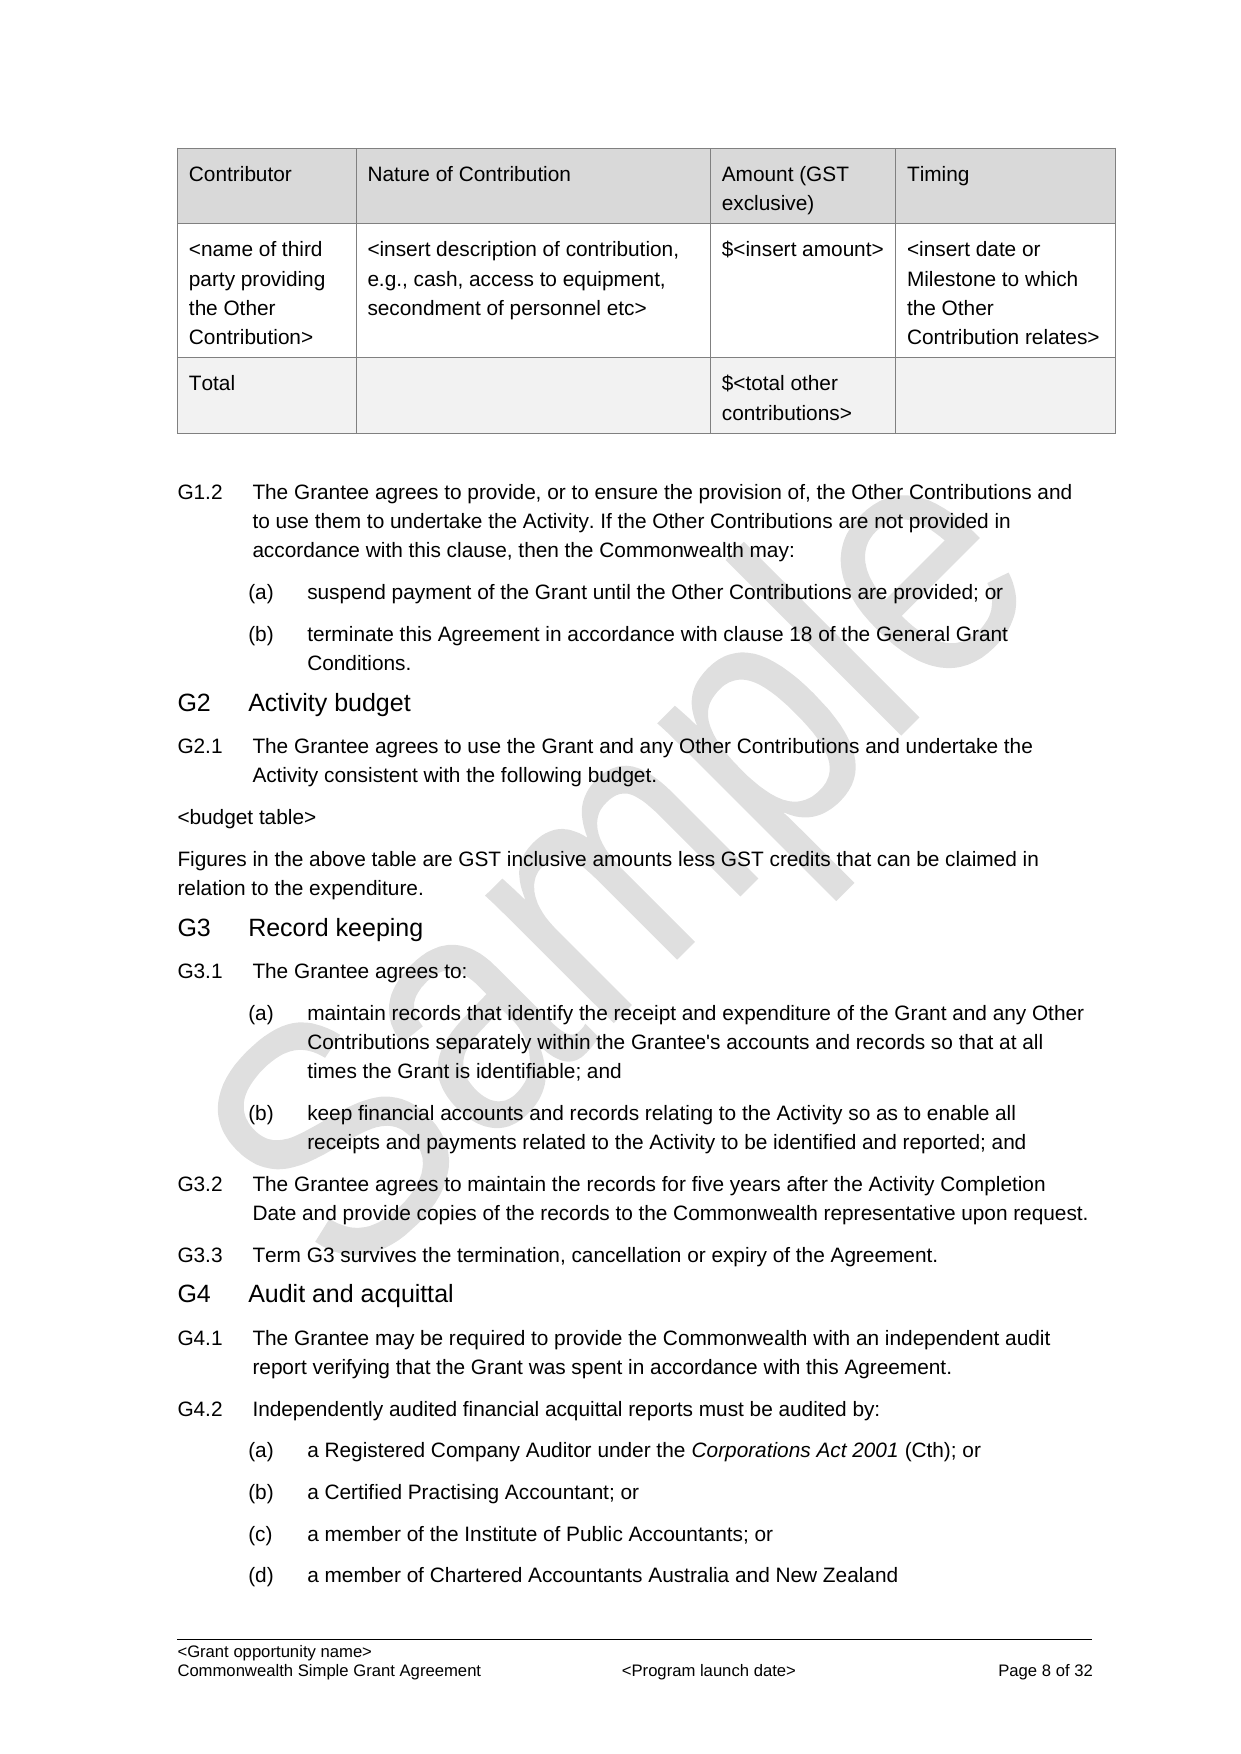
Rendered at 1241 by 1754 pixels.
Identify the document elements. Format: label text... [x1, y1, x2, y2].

table_header Timing [896, 149, 1115, 223]
subtitle Record keeping [177, 912, 1092, 941]
text (b) a Certified Practising Accountant; or [248, 1475, 1092, 1504]
table_cell [896, 358, 1115, 433]
text <budget table> [177, 800, 1092, 829]
table_cell <insert description of contribution, e.g., cash, access to equipment, secondment of personnel etc> [357, 224, 710, 357]
table_header Nature of Contribution [357, 149, 710, 223]
text G2.1 The Grantee agrees to use the Grant and any Other Contributions and undertake the Activity consistent with the following budget. [177, 729, 1092, 787]
text (d) a member of Chartered Accountants Australia and New Zealand [248, 1558, 1092, 1587]
text (b) keep financial accounts and records relating to the Activity so as to enable all receipts and payments related to the Activity to be identified and reported; and [248, 1096, 1092, 1154]
table_cell [357, 358, 710, 433]
subtitle Audit and acquittal [177, 1279, 1092, 1308]
text G3.1 The Grantee agrees to: [177, 954, 1092, 983]
text G1.2 The Grantee agrees to provide, or to ensure the provision of, the Other Contributions and to use them to undertake the Activity. If the Other Contributions are not provided in accordance with this clause, then the Commonwealth may: [177, 475, 1092, 562]
table_cell Total [178, 358, 356, 433]
table_cell $<insert amount> [711, 224, 895, 357]
table_header Contributor [178, 149, 356, 223]
text (a) a Registered Company Auditor under the Corporations Act 2001 (Cth); or [248, 1433, 1092, 1462]
text G4.1 The Grantee may be required to provide the Commonwealth with an independent audit report verifying that the Grant was spent in accordance with this Agreement. [177, 1321, 1092, 1379]
table_cell <insert date or Milestone to which the Other Contribution relates> [896, 224, 1115, 357]
table_cell $<total other contributions> [711, 358, 895, 433]
table_header Amount (GST exclusive) [711, 149, 895, 223]
text G3.2 The Grantee agrees to maintain the records for five years after the Activity Completion Date and provide copies of the records to the Commonwealth representative upon request. [177, 1166, 1092, 1225]
text (a) suspend payment of the Grant until the Other Contributions are provided; or [248, 575, 1092, 604]
text G4.2 Independently audited financial acquittal reports must be audited by: [177, 1391, 1092, 1421]
text (c) a member of the Institute of Public Accountants; or [248, 1516, 1092, 1546]
text (a) maintain records that identify the receipt and expenditure of the Grant and any Other Contributions separately within the Grantee's accounts and records so that at all times the Grant is identifiable; and [248, 996, 1092, 1083]
text (b) terminate this Agreement in accordance with clause 18 of the General Grant Conditions. [248, 616, 1092, 675]
text G3.3 Term G3 survives the termination, cancellation or expiry of the Agreement. [177, 1237, 1092, 1266]
table_cell <name of third party providing the Other Contribution> [178, 224, 356, 357]
subtitle Activity budget [177, 687, 1092, 716]
text Figures in the above table are GST inclusive amounts less GST credits that can be claimed in relation to the expenditure. [177, 841, 1092, 900]
